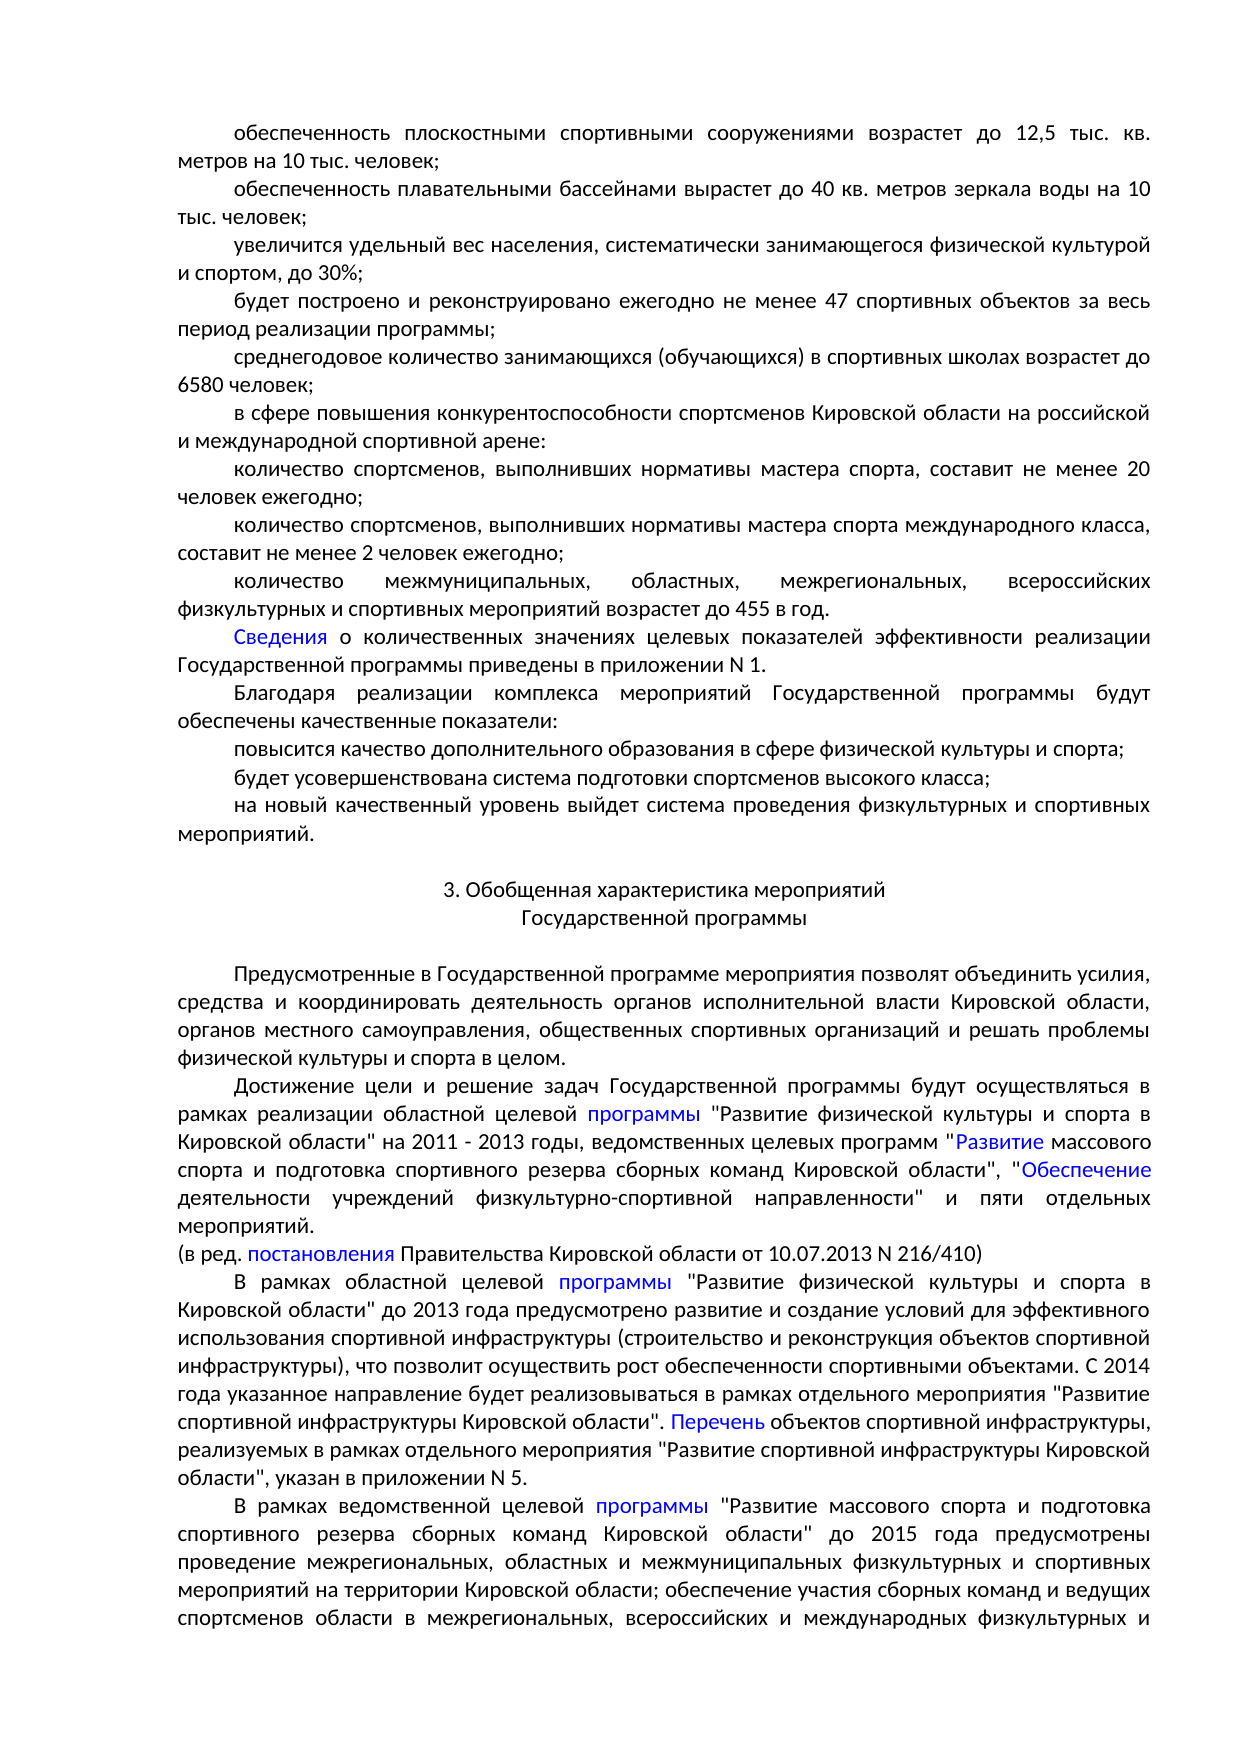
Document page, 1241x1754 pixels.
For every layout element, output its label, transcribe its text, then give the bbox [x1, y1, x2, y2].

text Сведения о количественных значениях целевых показателей эффективности реализации Государственной программы приведены в приложении N 1. [177, 622, 1152, 678]
text повысится качество дополнительного образования в сфере физической культуры и спорта; [177, 734, 1152, 763]
text будет усовершенствована система подготовки спортсменов высокого класса; [177, 763, 1152, 791]
text Государственной программы [177, 903, 1152, 931]
text Благодаря реализации комплекса мероприятий Государственной программы будут обеспечены качественные показатели: [177, 678, 1152, 734]
text обеспеченность плавательными бассейнами вырастет до 40 кв. метров зеркала воды на 10 тыс. человек; [177, 174, 1152, 230]
text Достижение цели и решение задач Государственной программы будут осуществляться в рамках реализации областной целевой программы "Развитие физической культуры и спорта в Кировской области" на 2011 - 2013 годы, ведомственных целевых программ "Развитие массового спорта и подготовка спортивного резерва сборных команд Кировской области", "Обеспечение деятельности учреждений физкультурно-спортивной направленности" и пяти отдельных мероприятий. [177, 1071, 1152, 1239]
text Предусмотренные в Государственной программе мероприятия позволят объединить усилия, средства и координировать деятельность органов исполнительной власти Кировской области, органов местного самоуправления, общественных спортивных организаций и решать проблемы физической культуры и спорта в целом. [177, 959, 1152, 1071]
text в сфере повышения конкурентоспособности спортсменов Кировской области на российской и международной спортивной арене: [177, 398, 1152, 454]
text В рамках областной целевой программы "Развитие физической культуры и спорта в Кировской области" до 2013 года предусмотрено развитие и создание условий для эффективного использования спортивной инфраструктуры (строительство и реконструкция объектов спортивной инфраструктуры), что позволит осуществить рост обеспеченности спортивными объектами. С 2014 года указанное направление будет реализовываться в рамках отдельного мероприятия "Развитие спортивной инфраструктуры Кировской области". Перечень объектов спортивной инфраструктуры, реализуемых в рамках отдельного мероприятия "Развитие спортивной инфраструктуры Кировской области", указан в приложении N 5. [177, 1267, 1152, 1491]
text обеспеченность плоскостными спортивными сооружениями возрастет до 12,5 тыс. кв. метров на 10 тыс. человек; [177, 118, 1152, 174]
text количество спортсменов, выполнивших нормативы мастера спорта международного класса, составит не менее 2 человек ежегодно; [177, 510, 1152, 566]
text среднегодовое количество занимающихся (обучающихся) в спортивных школах возрастет до 6580 человек; [177, 342, 1152, 398]
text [177, 1491, 1152, 1631]
text 3. Обобщенная характеристика мероприятий [177, 875, 1152, 903]
text количество межмуниципальных, областных, межрегиональных, всероссийских физкультурных и спортивных мероприятий возрастет до 455 в год. [177, 566, 1152, 622]
text на новый качественный уровень выйдет система проведения физкультурных и спортивных мероприятий. [177, 791, 1152, 847]
text (в ред. постановления Правительства Кировской области от 10.07.2013 N 216/410) [177, 1239, 1152, 1267]
text количество спортсменов, выполнивших нормативы мастера спорта, составит не менее 20 человек ежегодно; [177, 454, 1152, 510]
text будет построено и реконструировано ежегодно не менее 47 спортивных объектов за весь период реализации программы; [177, 286, 1152, 342]
text увеличится удельный вес населения, систематически занимающегося физической культурой и спортом, до 30%; [177, 230, 1152, 286]
